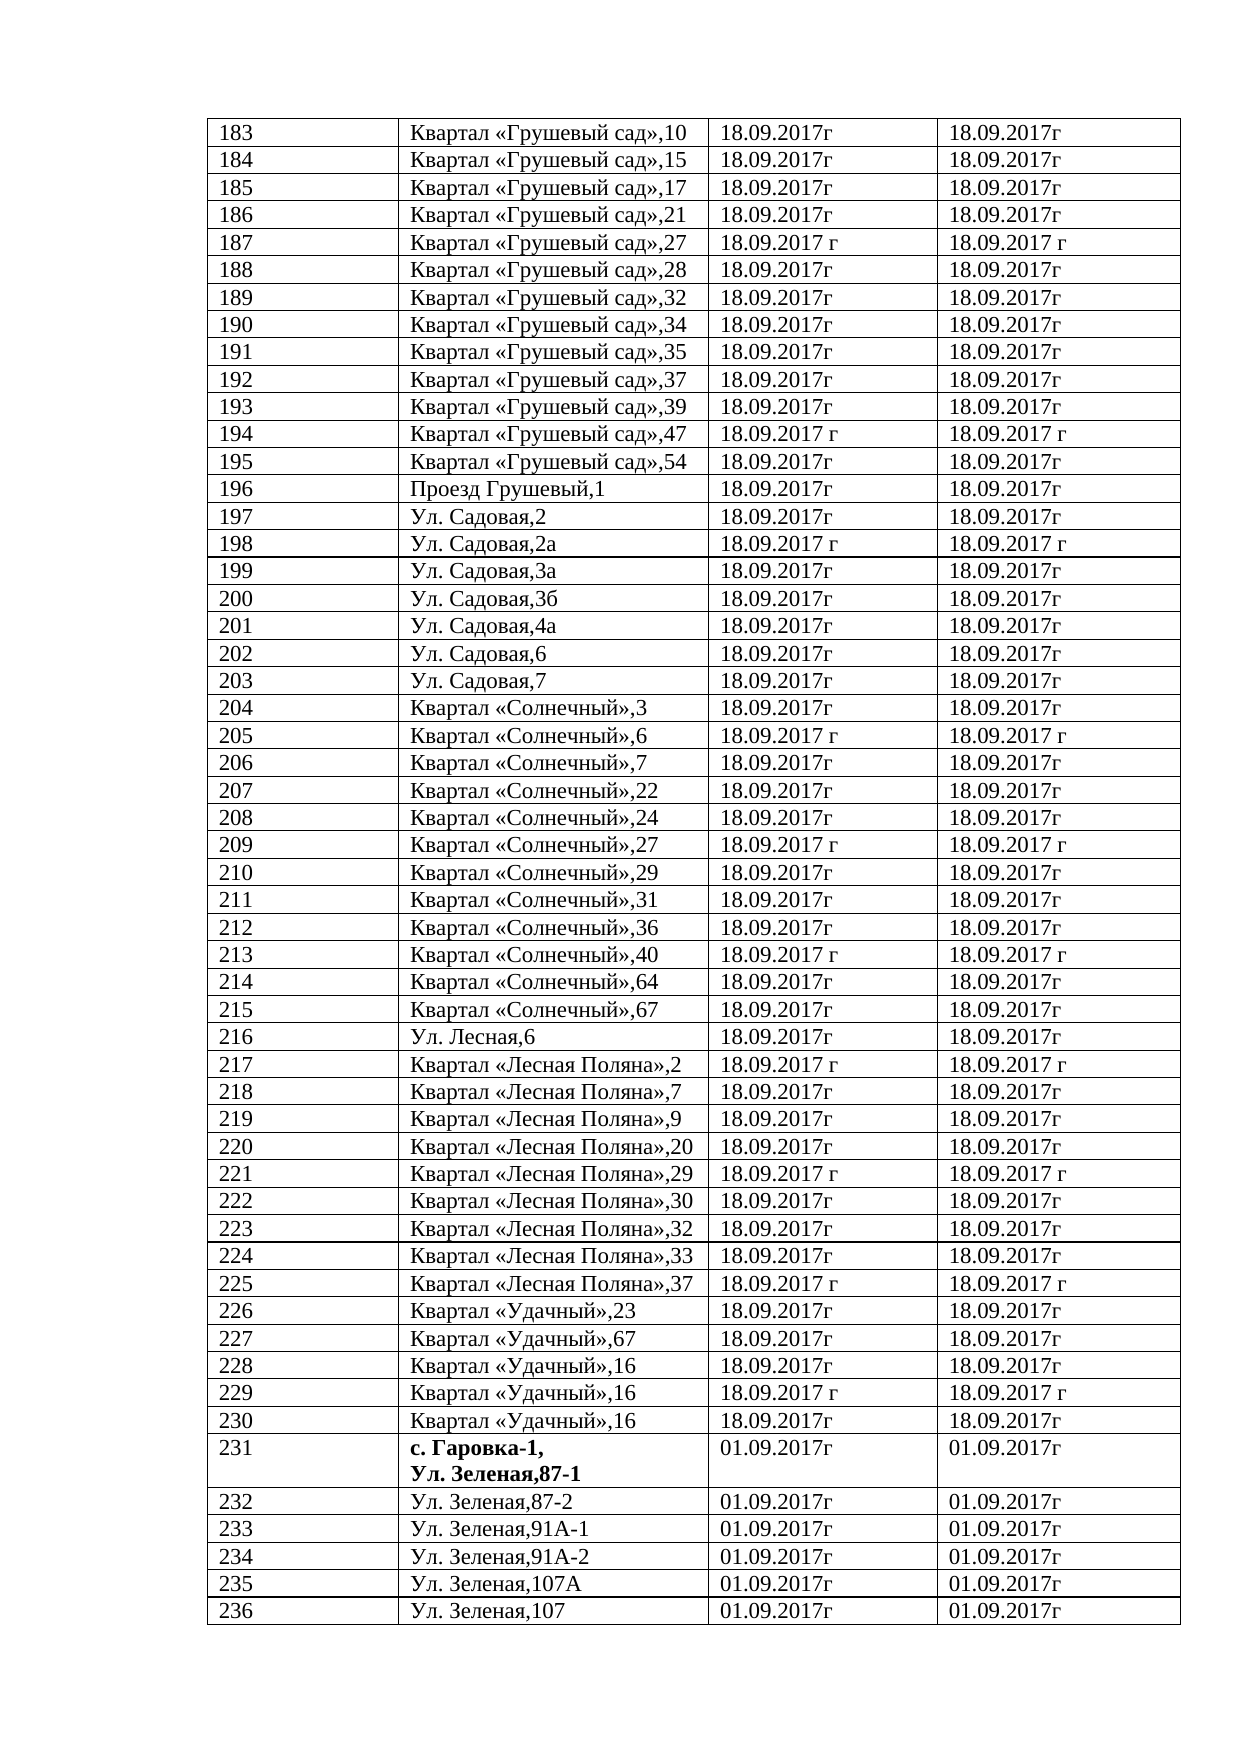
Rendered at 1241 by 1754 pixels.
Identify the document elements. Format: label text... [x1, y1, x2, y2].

table_cell 18.09.2017г [938, 1325, 1180, 1351]
table_cell 208 [208, 804, 398, 830]
table_cell 221 [208, 1160, 398, 1187]
table_cell Квартал «Удачный»,16 [399, 1352, 708, 1378]
table_cell 18.09.2017г [709, 1325, 937, 1351]
table_cell 18.09.2017г [938, 1407, 1180, 1433]
table_cell 18.09.2017г [938, 311, 1180, 337]
table_cell 18.09.2017г [709, 749, 937, 776]
table_cell 18.09.2017г [709, 201, 937, 228]
table_cell 18.09.2017г [938, 119, 1180, 146]
table_cell Квартал «Лесная Поляна»,9 [399, 1105, 708, 1132]
table_cell 214 [208, 969, 398, 995]
table_cell 18.09.2017 г [709, 1160, 937, 1187]
table_cell 18.09.2017 г [709, 421, 937, 447]
table_cell 18.09.2017г [709, 311, 937, 337]
table_cell 18.09.2017г [709, 777, 937, 803]
table_cell 18.09.2017г [938, 969, 1180, 995]
table_cell 219 [208, 1105, 398, 1132]
table_cell 18.09.2017г [938, 338, 1180, 365]
table_cell 220 [208, 1133, 398, 1159]
table_cell 18.09.2017г [938, 886, 1180, 913]
table_cell 18.09.2017г [938, 1188, 1180, 1214]
table_cell 18.09.2017г [709, 1352, 937, 1378]
table_cell 18.09.2017г [938, 612, 1180, 639]
table_cell Квартал «Солнечный»,31 [399, 886, 708, 913]
table_cell Квартал «Грушевый сад»,37 [399, 366, 708, 392]
table_cell Квартал «Солнечный»,3 [399, 695, 708, 721]
table_cell 192 [208, 366, 398, 392]
table_cell 226 [208, 1297, 398, 1323]
table_cell 217 [208, 1051, 398, 1077]
table_cell 18.09.2017г [938, 996, 1180, 1022]
table_cell с. Гаровка-1, Ул. Зеленая,87-1 [399, 1434, 708, 1487]
table_cell 18.09.2017г [938, 1215, 1180, 1241]
table_cell 185 [208, 174, 398, 200]
table_cell 18.09.2017г [938, 804, 1180, 830]
table_cell 18.09.2017г [938, 1023, 1180, 1049]
table_cell 212 [208, 914, 398, 940]
table_cell 18.09.2017г [709, 1215, 937, 1241]
table_cell Квартал «Грушевый сад»,28 [399, 256, 708, 282]
table_cell 222 [208, 1188, 398, 1214]
table_cell 18.09.2017г [709, 448, 937, 474]
table_cell 18.09.2017г [938, 256, 1180, 282]
table_cell 01.09.2017г [938, 1434, 1180, 1487]
table_cell Квартал «Грушевый сад»,54 [399, 448, 708, 474]
table_cell 18.09.2017г [709, 969, 937, 995]
table_cell Квартал «Лесная Поляна»,20 [399, 1133, 708, 1159]
table_cell 01.09.2017г [709, 1570, 937, 1596]
table_cell 18.09.2017г [709, 1133, 937, 1159]
table_cell 01.09.2017г [938, 1543, 1180, 1569]
table_cell Ул. Зеленая,107А [399, 1570, 708, 1596]
table_cell 187 [208, 229, 398, 255]
table_cell 18.09.2017 г [938, 421, 1180, 447]
table_cell 18.09.2017 г [938, 530, 1180, 556]
table_cell Ул. Садовая,3б [399, 585, 708, 611]
table_cell 235 [208, 1570, 398, 1596]
table_cell 18.09.2017г [938, 914, 1180, 940]
table_cell 18.09.2017г [709, 147, 937, 173]
table_cell 200 [208, 585, 398, 611]
table_cell 216 [208, 1023, 398, 1049]
table_cell Ул. Садовая,4а [399, 612, 708, 639]
table_cell Квартал «Удачный»,67 [399, 1325, 708, 1351]
table_cell 18.09.2017г [709, 886, 937, 913]
table_cell 18.09.2017г [709, 174, 937, 200]
table_cell 18.09.2017г [709, 804, 937, 830]
table_cell Ул. Зеленая,87-2 [399, 1488, 708, 1514]
table_cell Квартал «Солнечный»,29 [399, 859, 708, 885]
table_cell 183 [208, 119, 398, 146]
table_cell 202 [208, 640, 398, 666]
table_cell 18.09.2017 г [938, 722, 1180, 748]
table_cell 18.09.2017г [938, 1078, 1180, 1104]
table_cell 18.09.2017г [938, 147, 1180, 173]
table_cell Ул. Зеленая,107 [399, 1598, 708, 1624]
table_cell Квартал «Грушевый сад»,39 [399, 393, 708, 419]
table_cell Квартал «Солнечный»,67 [399, 996, 708, 1022]
table_cell Ул. Зеленая,91А-2 [399, 1543, 708, 1569]
table_cell Квартал «Грушевый сад»,34 [399, 311, 708, 337]
table_cell Квартал «Солнечный»,27 [399, 831, 708, 858]
table_cell 218 [208, 1078, 398, 1104]
table_cell Квартал «Солнечный»,24 [399, 804, 708, 830]
table_cell 233 [208, 1515, 398, 1542]
table_cell 01.09.2017г [709, 1515, 937, 1542]
table_cell 201 [208, 612, 398, 639]
table_cell 198 [208, 530, 398, 556]
table_cell Квартал «Лесная Поляна»,2 [399, 1051, 708, 1077]
table_cell 18.09.2017г [938, 174, 1180, 200]
table_cell 18.09.2017г [709, 1188, 937, 1214]
table_cell Квартал «Лесная Поляна»,30 [399, 1188, 708, 1214]
table_cell 18.09.2017 г [938, 1379, 1180, 1406]
table_cell 18.09.2017г [938, 448, 1180, 474]
table_cell Квартал «Лесная Поляна»,32 [399, 1215, 708, 1241]
table_cell 18.09.2017г [938, 475, 1180, 502]
table_cell 194 [208, 421, 398, 447]
table_cell 207 [208, 777, 398, 803]
table_cell 18.09.2017 г [938, 229, 1180, 255]
table_cell Квартал «Солнечный»,36 [399, 914, 708, 940]
table_cell 18.09.2017г [938, 1243, 1180, 1269]
table_cell 18.09.2017г [709, 1105, 937, 1132]
table_cell 18.09.2017 г [709, 1379, 937, 1406]
table_cell 18.09.2017г [938, 366, 1180, 392]
table_cell 203 [208, 667, 398, 693]
table_cell 18.09.2017г [938, 1297, 1180, 1323]
table_cell 18.09.2017 г [938, 1051, 1180, 1077]
table_cell Квартал «Солнечный»,64 [399, 969, 708, 995]
table_cell 234 [208, 1543, 398, 1569]
table_cell 18.09.2017 г [709, 941, 937, 967]
table_cell 18.09.2017 г [938, 1270, 1180, 1296]
table_cell Квартал «Лесная Поляна»,37 [399, 1270, 708, 1296]
table_cell 18.09.2017 г [938, 1160, 1180, 1187]
table_cell Квартал «Грушевый сад»,32 [399, 284, 708, 310]
table_cell 18.09.2017г [709, 695, 937, 721]
table_cell 231 [208, 1434, 398, 1487]
table_cell 229 [208, 1379, 398, 1406]
table_cell Проезд Грушевый,1 [399, 475, 708, 502]
table_cell Ул. Садовая,2 [399, 503, 708, 529]
table_cell Квартал «Грушевый сад»,17 [399, 174, 708, 200]
table_cell 01.09.2017г [709, 1488, 937, 1514]
table_cell 18.09.2017 г [709, 722, 937, 748]
table_cell 01.09.2017г [709, 1434, 937, 1487]
table_cell 18.09.2017г [938, 558, 1180, 584]
table_cell 18.09.2017г [938, 777, 1180, 803]
table_cell 190 [208, 311, 398, 337]
table_cell Ул. Садовая,2а [399, 530, 708, 556]
table_cell 18.09.2017 г [709, 1051, 937, 1077]
table_cell 18.09.2017г [709, 914, 937, 940]
table_cell 18.09.2017г [938, 393, 1180, 419]
table_cell 18.09.2017г [709, 640, 937, 666]
table_cell Квартал «Лесная Поляна»,33 [399, 1243, 708, 1269]
table_cell 01.09.2017г [938, 1515, 1180, 1542]
table_cell 186 [208, 201, 398, 228]
table_cell 204 [208, 695, 398, 721]
table_cell Квартал «Удачный»,23 [399, 1297, 708, 1323]
table_cell 18.09.2017г [938, 859, 1180, 885]
table_cell 18.09.2017 г [709, 1270, 937, 1296]
table_cell 18.09.2017г [938, 667, 1180, 693]
table_cell 18.09.2017г [709, 1023, 937, 1049]
table_cell Квартал «Удачный»,16 [399, 1407, 708, 1433]
table_cell 18.09.2017г [709, 585, 937, 611]
table_cell 232 [208, 1488, 398, 1514]
table_cell 18.09.2017г [709, 996, 937, 1022]
table_cell 01.09.2017г [709, 1598, 937, 1624]
table_cell 195 [208, 448, 398, 474]
table_cell 209 [208, 831, 398, 858]
table_cell 188 [208, 256, 398, 282]
table_cell 18.09.2017г [938, 695, 1180, 721]
table_cell 01.09.2017г [938, 1488, 1180, 1514]
table_cell 18.09.2017г [709, 338, 937, 365]
table_cell 211 [208, 886, 398, 913]
table_cell Ул. Садовая,7 [399, 667, 708, 693]
table_cell 189 [208, 284, 398, 310]
table_cell Квартал «Удачный»,16 [399, 1379, 708, 1406]
table_cell 18.09.2017г [938, 201, 1180, 228]
table_cell 18.09.2017г [938, 749, 1180, 776]
table_cell 18.09.2017г [709, 284, 937, 310]
table_cell 18.09.2017 г [709, 530, 937, 556]
table_cell 18.09.2017г [709, 503, 937, 529]
table_cell Квартал «Солнечный»,7 [399, 749, 708, 776]
table_cell Квартал «Грушевый сад»,35 [399, 338, 708, 365]
table_cell 18.09.2017 г [709, 229, 937, 255]
table_cell 18.09.2017г [709, 256, 937, 282]
table_cell 205 [208, 722, 398, 748]
table_cell 18.09.2017г [709, 1243, 937, 1269]
table_cell 18.09.2017г [709, 558, 937, 584]
table_cell 18.09.2017г [709, 393, 937, 419]
table_cell 01.09.2017г [938, 1598, 1180, 1624]
table_cell 18.09.2017г [709, 612, 937, 639]
table_cell 18.09.2017г [709, 1297, 937, 1323]
table_cell Ул. Лесная,6 [399, 1023, 708, 1049]
table_cell 184 [208, 147, 398, 173]
table_cell 18.09.2017 г [938, 831, 1180, 858]
table_cell 196 [208, 475, 398, 502]
table_cell Квартал «Грушевый сад»,15 [399, 147, 708, 173]
table_cell 18.09.2017г [709, 667, 937, 693]
table_cell 18.09.2017г [709, 1407, 937, 1433]
table_cell 18.09.2017г [709, 475, 937, 502]
table_cell Квартал «Грушевый сад»,10 [399, 119, 708, 146]
table_cell Квартал «Грушевый сад»,21 [399, 201, 708, 228]
table_cell Квартал «Лесная Поляна»,29 [399, 1160, 708, 1187]
table_cell Ул. Зеленая,91А-1 [399, 1515, 708, 1542]
table_cell Квартал «Грушевый сад»,27 [399, 229, 708, 255]
table_cell 01.09.2017г [938, 1570, 1180, 1596]
table_cell Ул. Садовая,3а [399, 558, 708, 584]
table_cell Квартал «Солнечный»,22 [399, 777, 708, 803]
table_cell 223 [208, 1215, 398, 1241]
table_cell 206 [208, 749, 398, 776]
table_cell Квартал «Солнечный»,40 [399, 941, 708, 967]
table_cell 213 [208, 941, 398, 967]
table_cell 18.09.2017г [709, 1078, 937, 1104]
table_cell 18.09.2017г [709, 119, 937, 146]
table_cell 18.09.2017г [938, 1133, 1180, 1159]
table_cell Квартал «Лесная Поляна»,7 [399, 1078, 708, 1104]
table_cell Ул. Садовая,6 [399, 640, 708, 666]
table_cell 210 [208, 859, 398, 885]
table_cell 18.09.2017г [938, 284, 1180, 310]
table_cell 18.09.2017г [938, 640, 1180, 666]
table_cell 18.09.2017г [938, 503, 1180, 529]
table_cell 197 [208, 503, 398, 529]
table_cell 18.09.2017 г [938, 941, 1180, 967]
table_cell 18.09.2017г [709, 859, 937, 885]
table_cell 18.09.2017г [938, 1352, 1180, 1378]
table_cell 199 [208, 558, 398, 584]
table_cell 193 [208, 393, 398, 419]
table_cell 224 [208, 1243, 398, 1269]
table_cell 236 [208, 1598, 398, 1624]
table_cell Квартал «Солнечный»,6 [399, 722, 708, 748]
table_cell 215 [208, 996, 398, 1022]
table_cell 18.09.2017г [938, 1105, 1180, 1132]
table_cell 227 [208, 1325, 398, 1351]
table_cell 18.09.2017 г [709, 831, 937, 858]
table_cell 18.09.2017г [709, 366, 937, 392]
table_cell 01.09.2017г [709, 1543, 937, 1569]
table_cell 225 [208, 1270, 398, 1296]
table_cell 191 [208, 338, 398, 365]
table_cell 228 [208, 1352, 398, 1378]
table_cell 18.09.2017г [938, 585, 1180, 611]
table_cell 230 [208, 1407, 398, 1433]
table_cell Квартал «Грушевый сад»,47 [399, 421, 708, 447]
